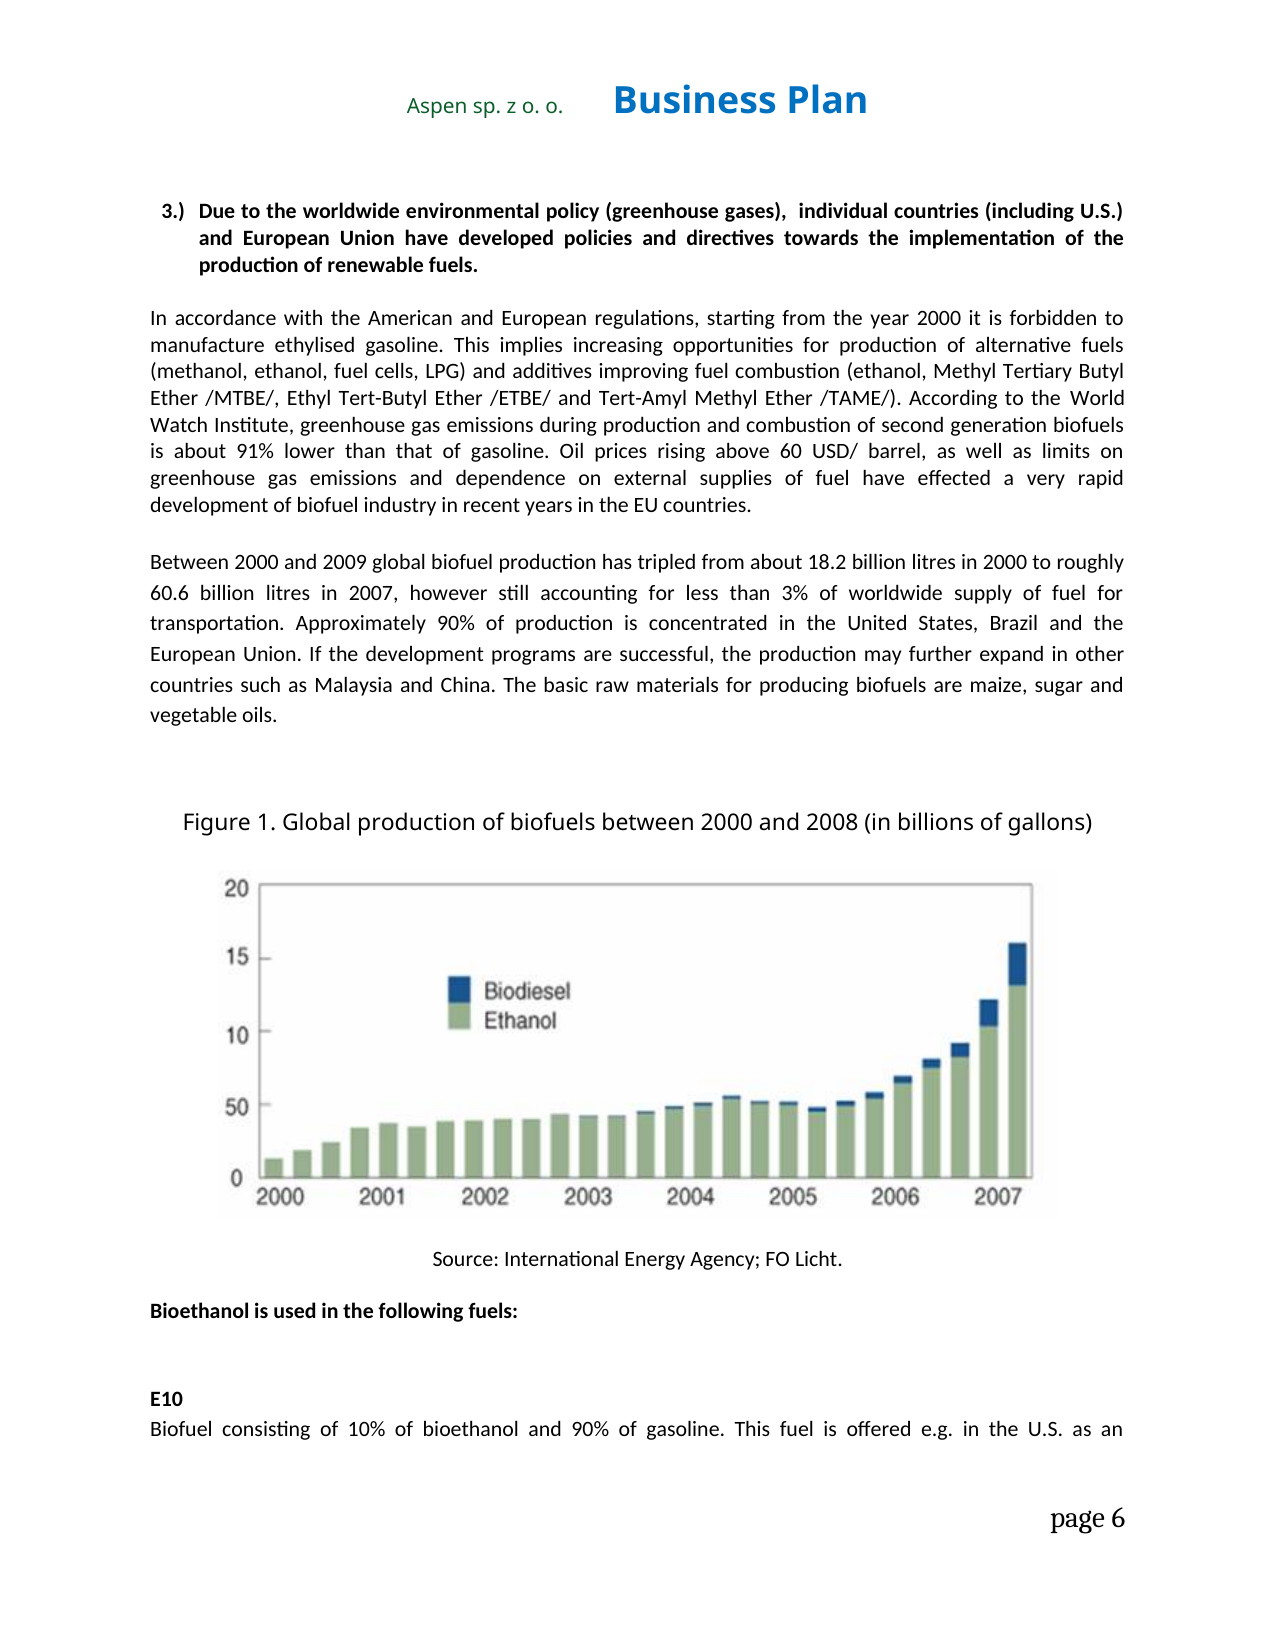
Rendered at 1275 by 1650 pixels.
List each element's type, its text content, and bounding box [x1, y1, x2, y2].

text In accordance with the American and European regulations, starting from the year 2000 it is forbidden to manufacture ethylised gasoline. This implies increasing opportunities for production of alternative fuels (methanol, ethanol, fuel cells, LPG) and additives improving fuel combustion (ethanol, Methyl Tertiary Butyl Ether /MTBE/, Ethyl Tert-Butyl Ether /ETBE/ and Tert-Amyl Methyl Ether /TAME/). According to the World Watch Institute, greenhouse gas emissions during production and combustion of second generation biofuels is about 91% lower than that of gasoline. Oil prices rising above 60 USD/ barrel, as well as limits on greenhouse gas emissions and dependence on external supplies of fuel have effected a very rapid development of biofuel industry in recent years in the EU countries. [150, 304, 1125, 518]
text Bioethanol is used in the following fuels: [150, 1297, 1125, 1359]
picture [217, 870, 1058, 1217]
text Source: International Energy Agency; FO Licht. [150, 1245, 1125, 1272]
text Between 2000 and 2009 global biofuel production has tripled from about 18.2 billion litres in 2000 to roughly 60.6 billion litres in 2007, however still accounting for less than 3% of worldwide supply of fuel for transportation. Approximately 90% of production is concentrated in the United States, Brazil and the European Union. If the development programs are successful, the production may further expand in other countries such as Malaysia and China. The basic raw materials for producing biofuels are maize, sugar and vegetable oils. [150, 518, 1125, 728]
list Due to the worldwide environmental policy (greenhouse gases), individual countries (including U.S.) and European Union have developed policies and directives towards the implementation of the production of renewable fuels. [161, 198, 1125, 278]
text Figure 1. Global production of biofuels between 2000 and 2008 (in billions of gallons) [150, 806, 1125, 837]
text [150, 1385, 1125, 1442]
